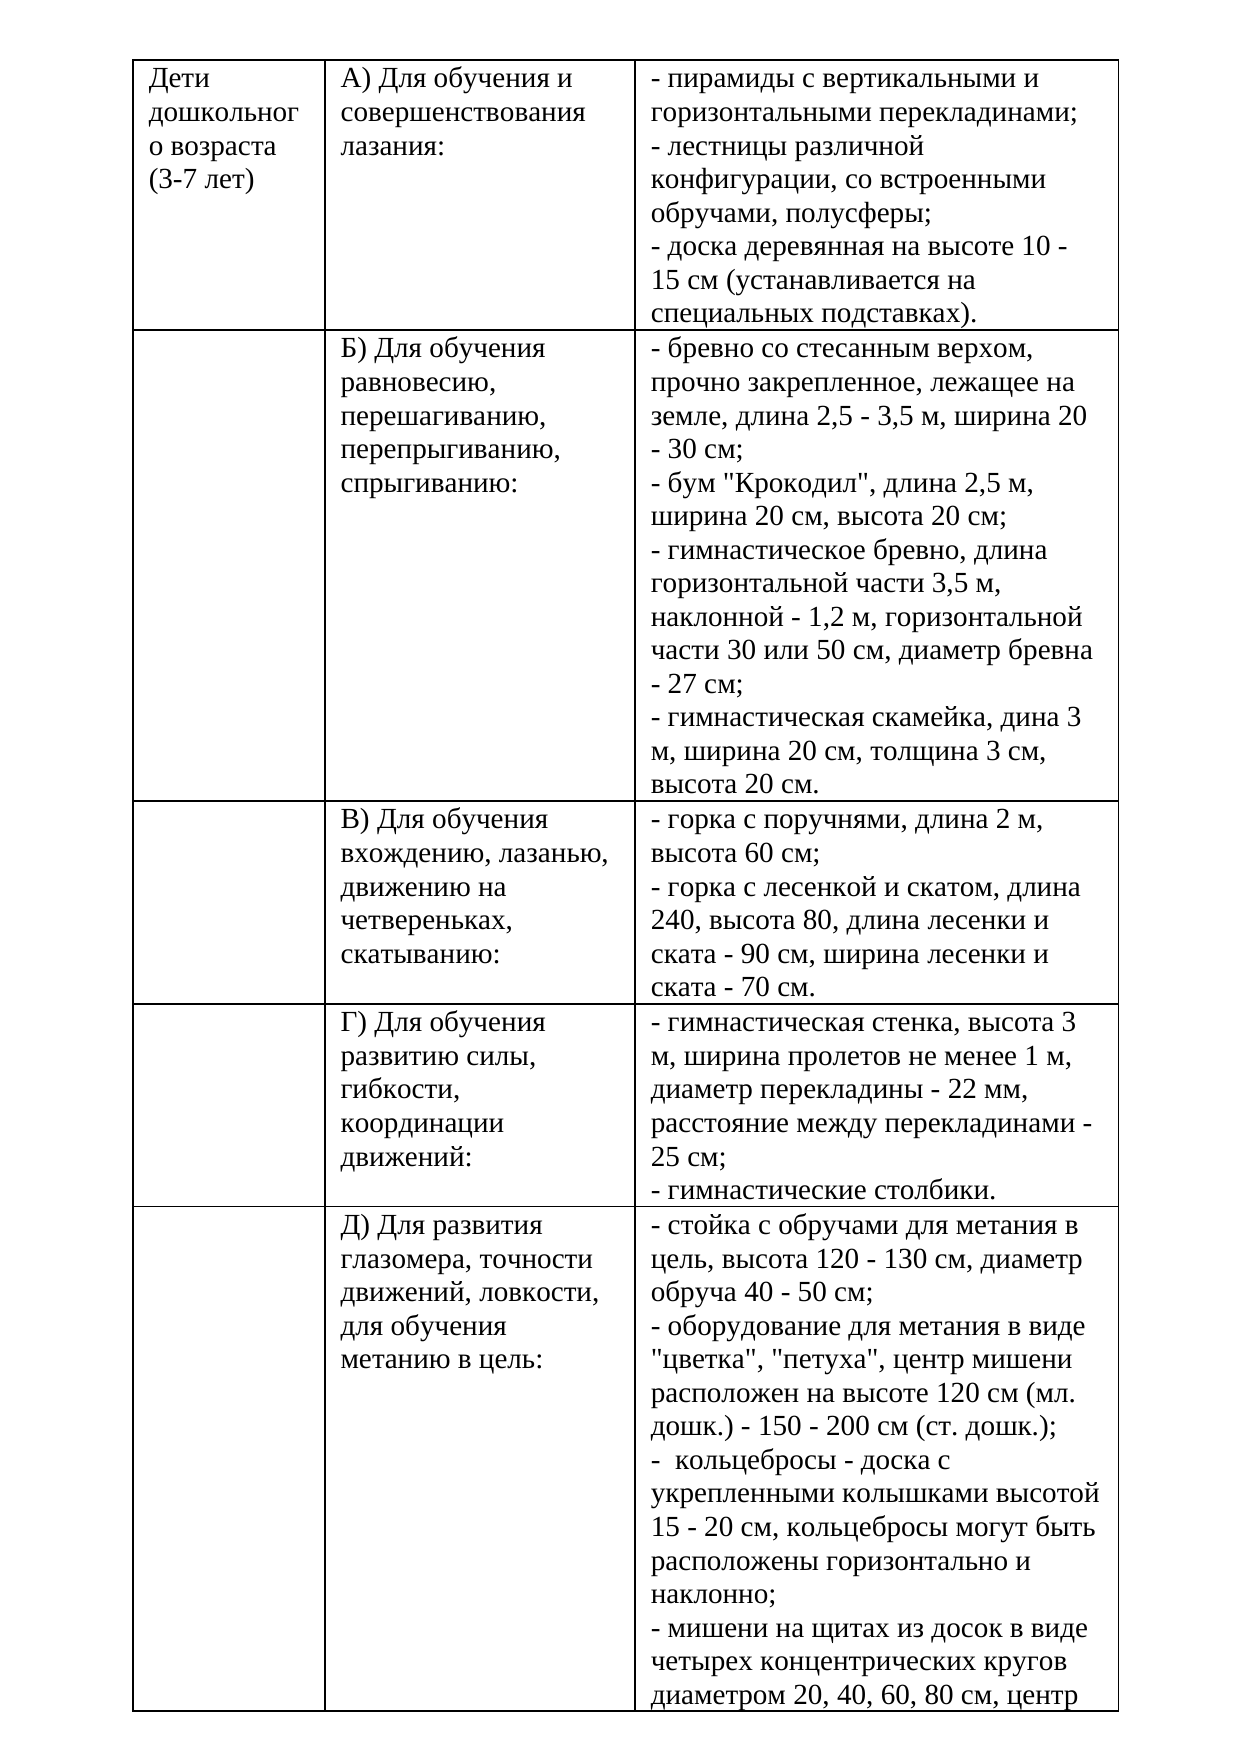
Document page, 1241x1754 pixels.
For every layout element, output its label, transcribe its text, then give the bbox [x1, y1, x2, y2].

table_cell В) Для обучения вхождению, лазанью, движению на четвереньках, скатыванию: [326, 802, 634, 1003]
table_cell [134, 1005, 324, 1206]
table_cell - горка с поручнями, длина , высота ; - горка с лесенкой и скатом, длина 240, высота 80, длина лесенки и ската - , ширина лесенки и ската - . [636, 802, 1118, 1003]
table_cell - гимнастическая стенка, высота , ширина пролетов не менее , диаметр перекладины - , расстояние между перекладинами - ; - гимнастические столбики. [636, 1005, 1118, 1206]
table_cell Б) Для обучения равновесию, перешагиванию, перепрыгиванию, спрыгиванию: [326, 331, 634, 800]
table_cell [134, 331, 324, 800]
table_cell - бревно со стесанным верхом, прочно закрепленное, лежащее на земле, длина 2,5 - , ширина 20 - ; - бум "Крокодил", длина , ширина , высота ; - гимнастическое бревно, длина горизонтальной части , наклонной - , горизонтальной части 30 или , диаметр бревна - ; - гимнастическая скамейка, дина , ширина , толщина , высота . [636, 331, 1118, 800]
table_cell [326, 1207, 634, 1710]
table_cell - пирамиды с вертикальными и горизонтальными перекладинами; - лестницы различной конфигурации, со встроенными обручами, полусферы; - доска деревянная на высоте 10 - (устанавливается на специальных подставках). [636, 61, 1118, 329]
table_cell [134, 1207, 324, 1710]
table_cell [134, 802, 324, 1003]
table_cell А) Для обучения и совершенствования лазания: [326, 61, 634, 329]
table_cell Г) Для обучения развитию силы, гибкости, координации движений: [326, 1005, 634, 1206]
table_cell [636, 1207, 1118, 1710]
table_cell Дети дошкольного возраста (3-7 лет) [134, 61, 324, 329]
